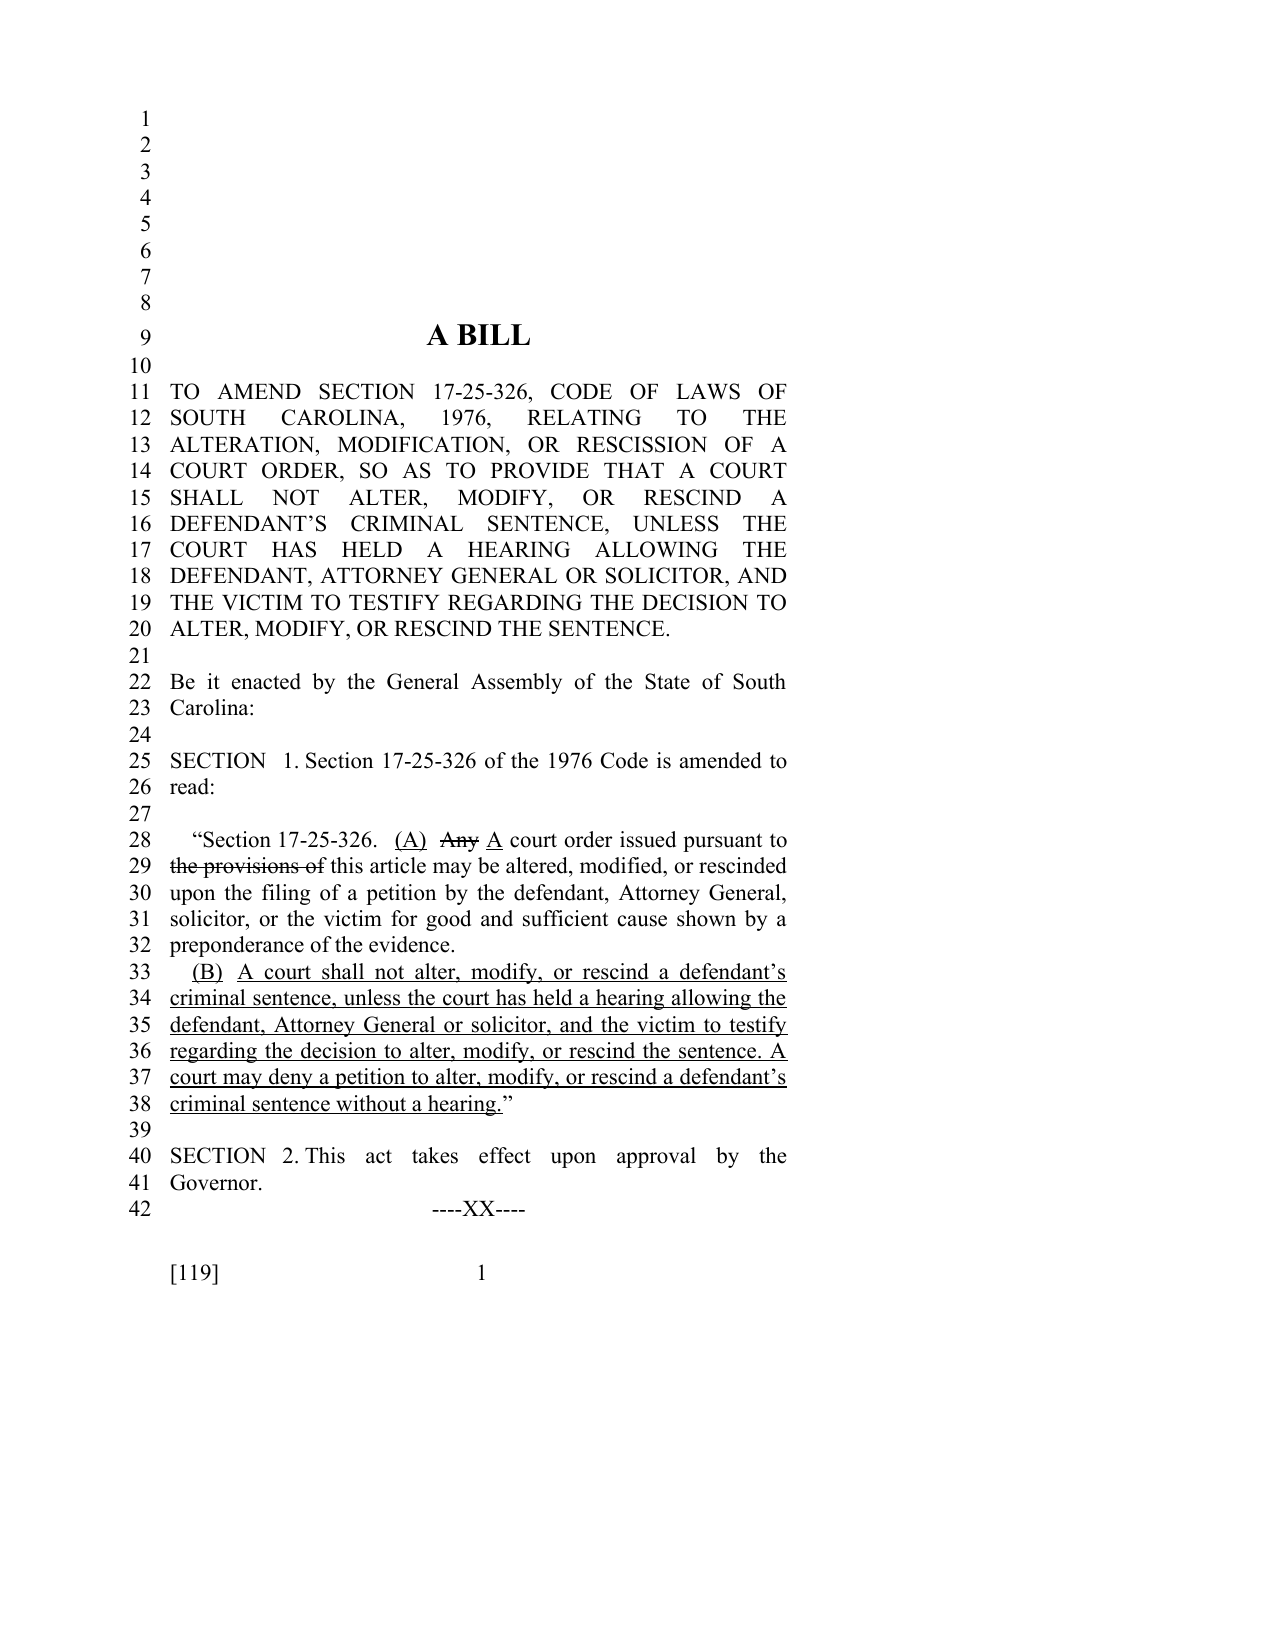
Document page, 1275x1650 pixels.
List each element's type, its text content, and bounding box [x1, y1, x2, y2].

text Be it enacted by the General Assembly of the State of South Carolina: [169, 668, 787, 721]
text A BILL [169, 316, 787, 352]
text SECTION 2. This act takes effect upon approval by the Governor. [169, 1142, 787, 1195]
text ----XX---- [169, 1195, 787, 1221]
text “Section 17-25-326. (A) Any A court order issued pursuant to the provisions of this article may be altered, modified, or rescinded upon the filing of a petition by the defendant, Attorney General, solicitor, or the victim for good and sufficient cause shown by a preponderance of the evidence. [169, 826, 787, 958]
text TO AMEND SECTION 17-25-326, CODE OF LAWS OF SOUTH CAROLINA, 1976, RELATING TO THE ALTERATION, MODIFICATION, OR RESCISSION OF A COURT ORDER, SO AS TO PROVIDE THAT A COURT SHALL NOT ALTER, MODIFY, OR RESCIND A DEFENDANT’S CRIMINAL SENTENCE, UNLESS THE COURT HAS HELD A HEARING ALLOWING THE DEFENDANT, ATTORNEY GENERAL OR SOLICITOR, AND THE VICTIM TO TESTIFY REGARDING THE DECISION TO ALTER, MODIFY, OR RESCIND THE SENTENCE. [169, 378, 787, 642]
text (B) A court shall not alter, modify, or rescind a defendant’s criminal sentence, unless the court has held a hearing allowing the defendant, Attorney General or solicitor, and the victim to testify regarding the decision to alter, modify, or rescind the sentence. A court may deny a petition to alter, modify, or rescind a defendant’s criminal sentence without a hearing.” [169, 958, 787, 1007]
text SECTION 1. Section 17-25-326 of the 1976 Code is amended to read: [169, 747, 787, 800]
